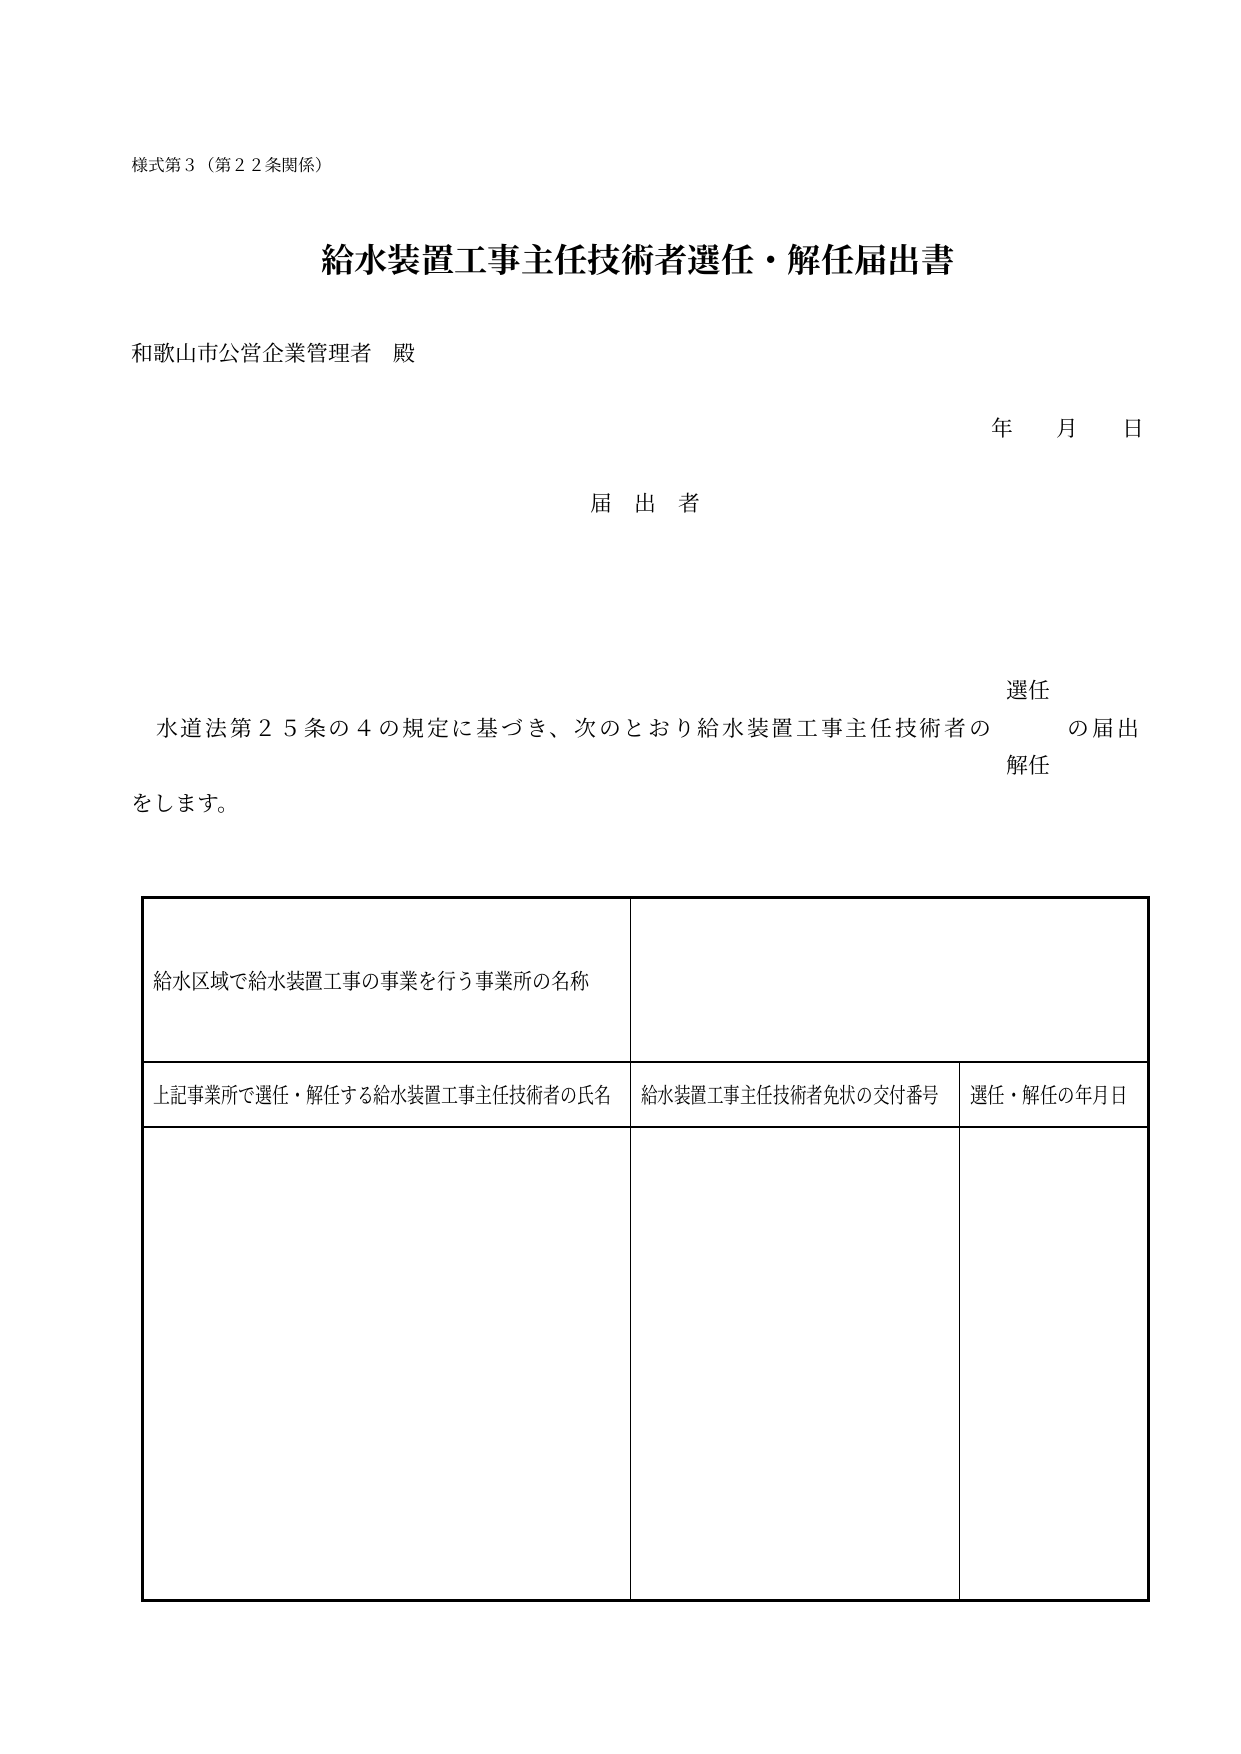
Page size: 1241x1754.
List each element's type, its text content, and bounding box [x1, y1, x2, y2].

table_cell [631, 1128, 959, 1599]
text 様式第３（第２２条関係） [131, 146, 1144, 183]
table_header 給水区域で給水装置工事の事業を行う事業所の名称 [144, 899, 630, 1061]
text 和歌山市公営企業管理者 殿 [131, 333, 1144, 371]
text 給水装置工事主任技術者選任・解任届出書 [131, 221, 1144, 296]
table_cell 給水装置工事主任技術者免状の交付番号 [631, 1063, 959, 1126]
table_header [631, 899, 1147, 1061]
text 水道法第２５条の４の規定に基づき、次のとおり給水装置工事主任技術者の の届出 解任 [131, 708, 1144, 783]
text 選任 [131, 671, 1156, 708]
table_cell 選任・解任の年月日 [960, 1063, 1147, 1126]
table_cell [144, 1128, 630, 1599]
table_cell [960, 1128, 1147, 1599]
table_cell 上記事業所で選任・解任する給水装置工事主任技術者の氏名 [144, 1063, 630, 1126]
text 届 出 者 [131, 483, 1144, 521]
text 年 月 日 [131, 408, 1144, 446]
text をします。 [131, 783, 1144, 821]
